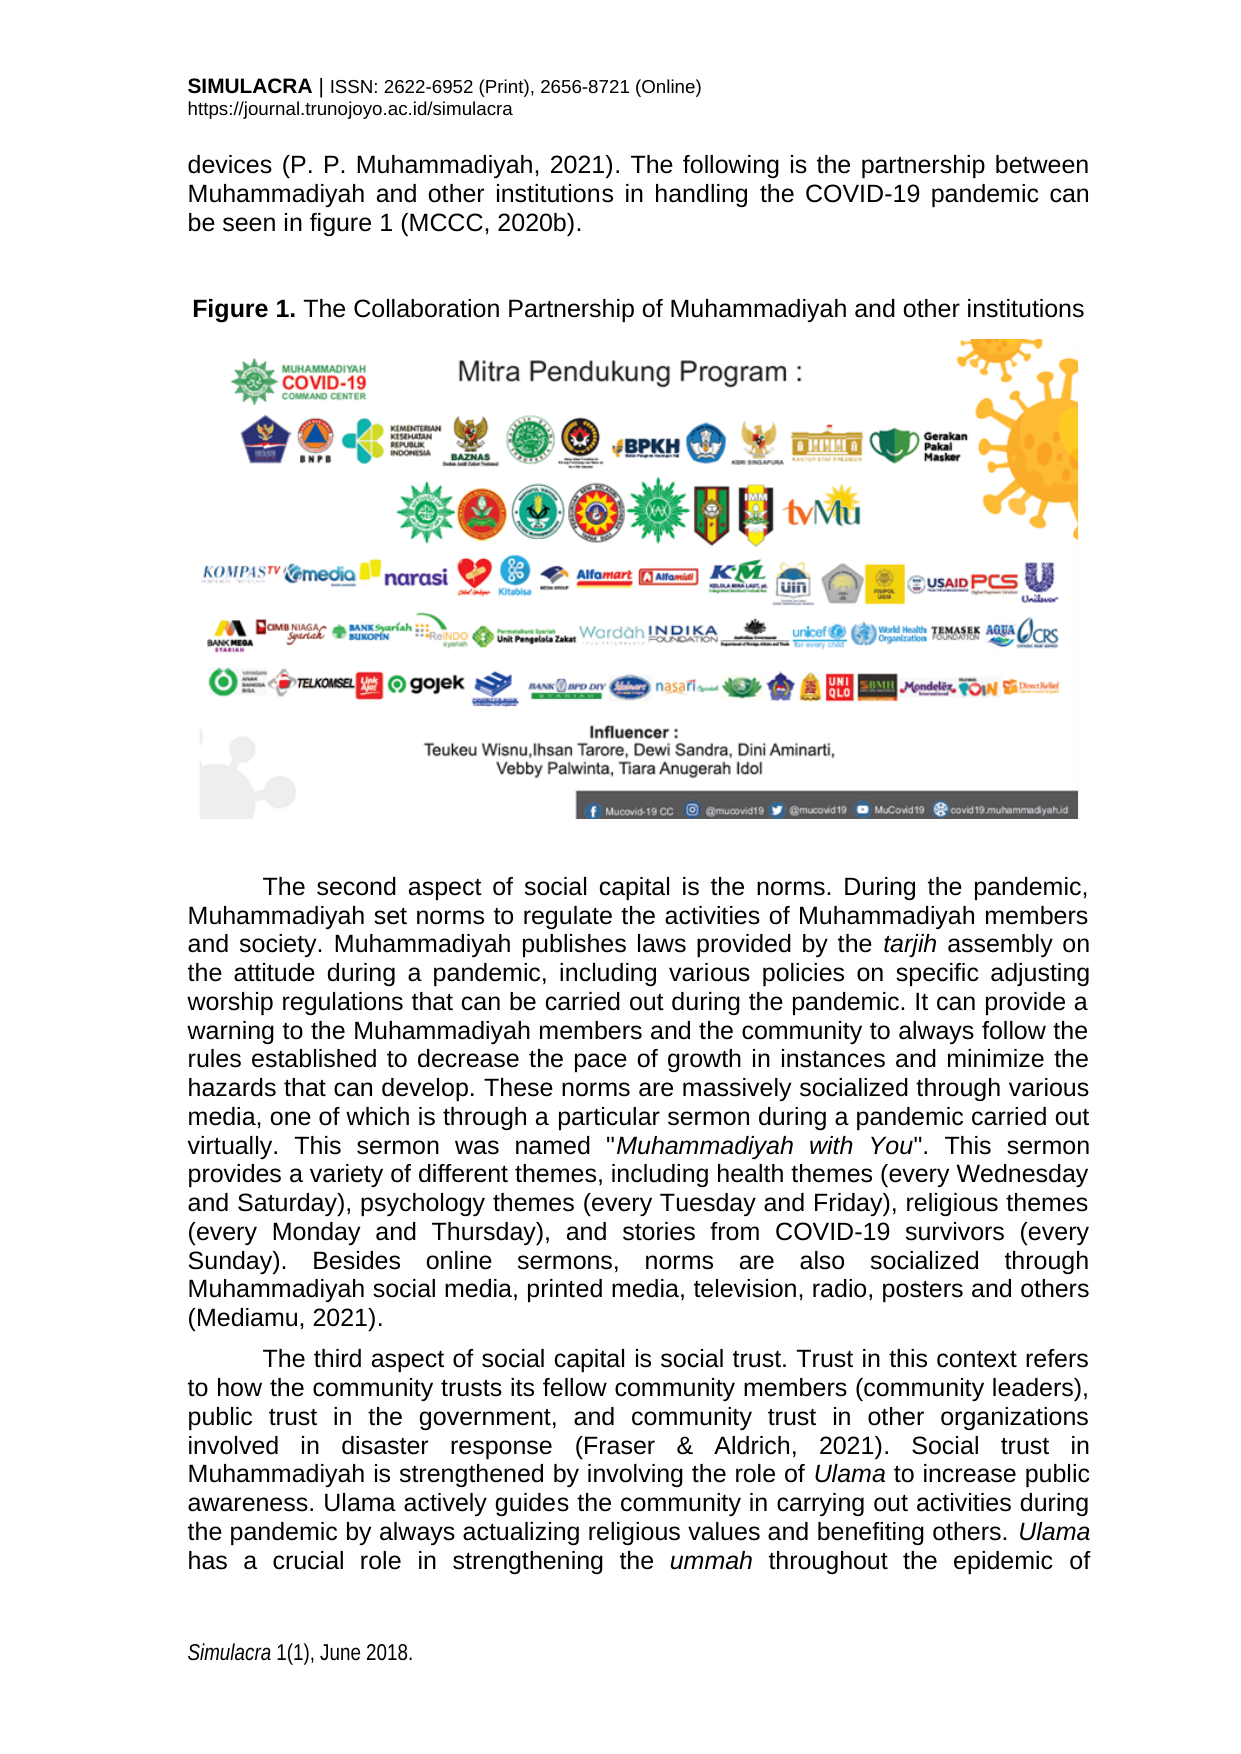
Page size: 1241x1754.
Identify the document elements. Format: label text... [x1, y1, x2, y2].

text The second aspect of social capital is the norms. During the pandemic, Muhammadiyah set norms to regulate the activities of Muhammadiyah members and society. Muhammadiyah publishes laws provided by the tarjih assembly on the attitude during a pandemic, including various policies on specific adjusting worship regulations that can be carried out during the pandemic. It can provide a warning to the Muhammadiyah members and the community to always follow the rules established to decrease the pace of growth in instances and minimize the hazards that can develop. These norms are massively socialized through various media, one of which is through a particular sermon during a pandemic carried out virtually. This sermon was named "Muhammadiyah with You". This sermon provides a variety of different themes, including health themes (every Wednesday and Saturday), psychology themes (every Tuesday and Friday), religious themes (every Monday and Thursday), and stories from COVID-19 survivors (every Sunday). Besides online sermons, norms are also socialized through Muhammadiyah social media, printed media, television, radio, posters and others (Mediamu, 2021). [187, 872, 1090, 1332]
text Figure 1. The Collaboration Partnership of Muhammadiyah and other institutions [187, 294, 1090, 323]
picture [199, 339, 1079, 819]
